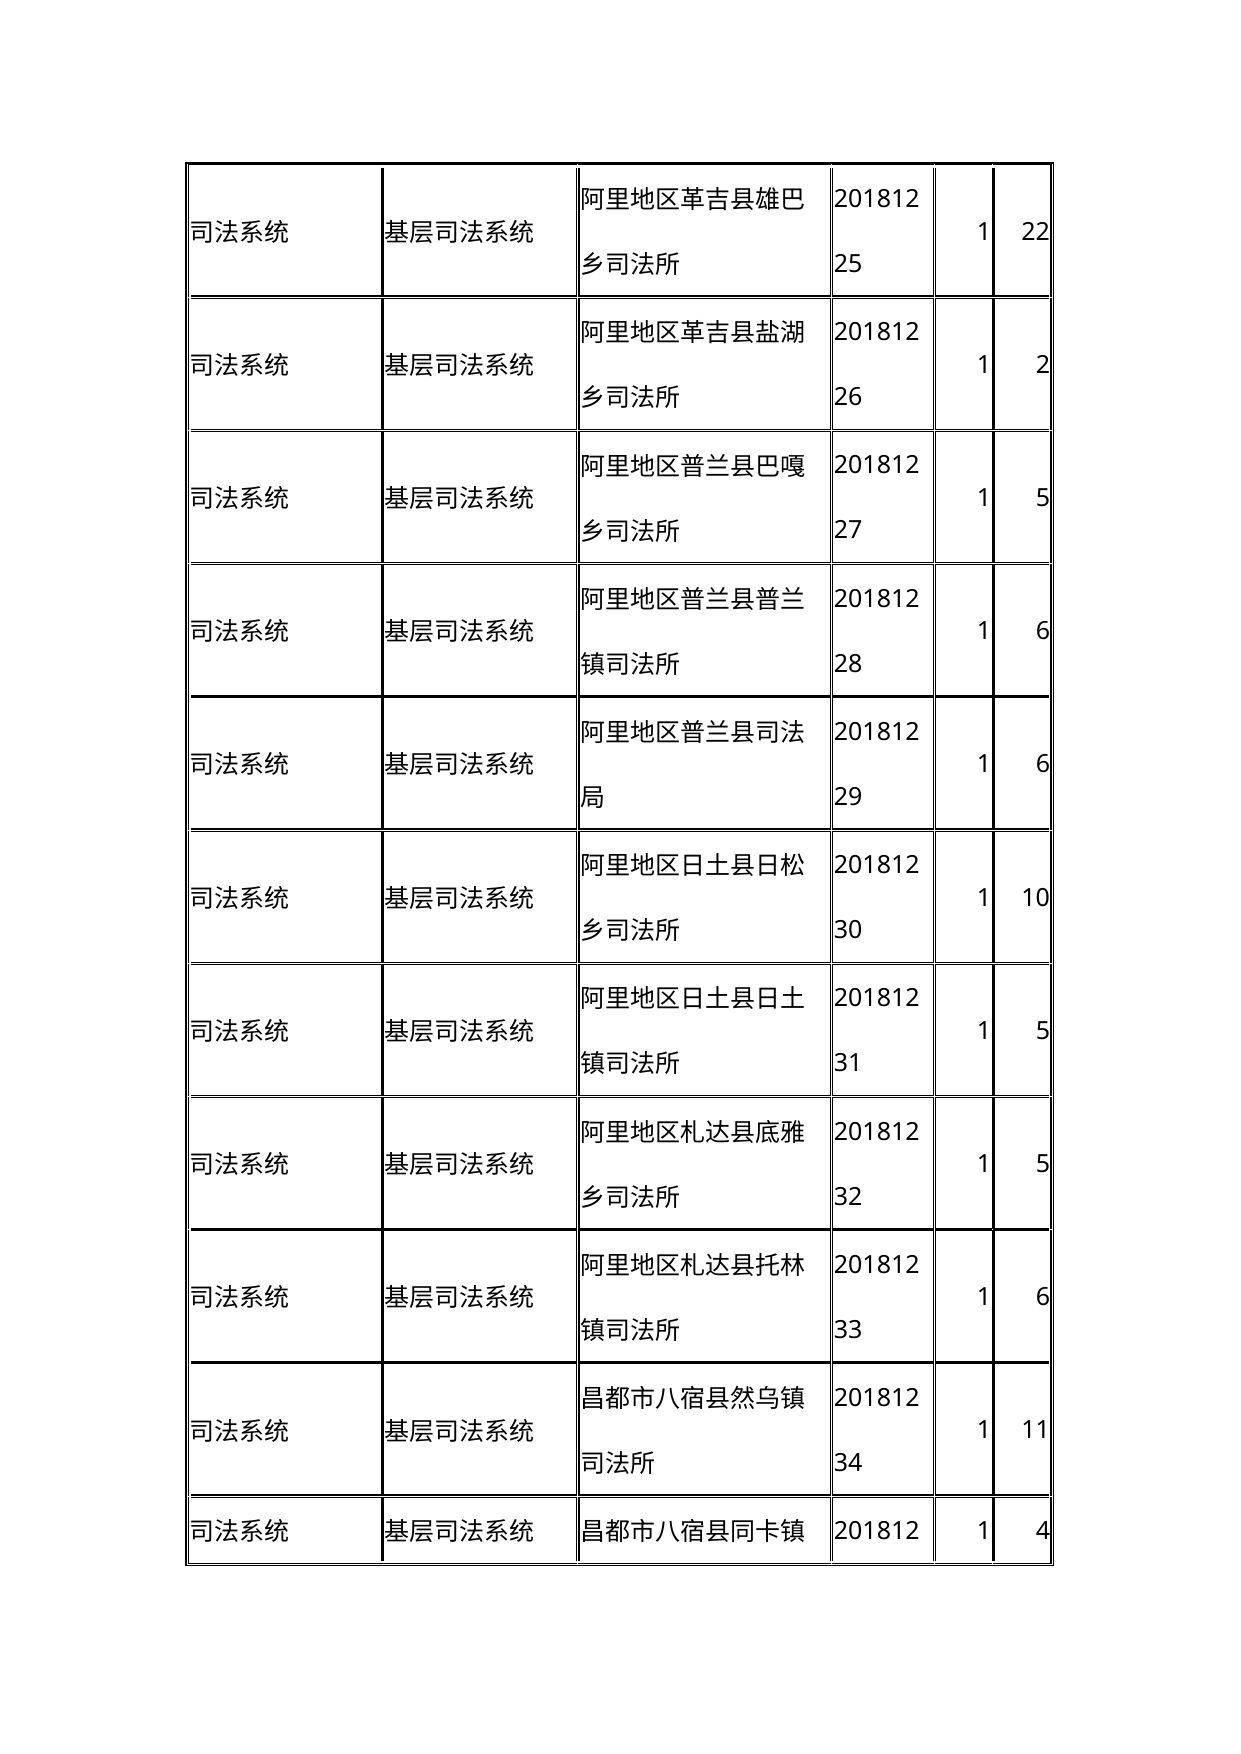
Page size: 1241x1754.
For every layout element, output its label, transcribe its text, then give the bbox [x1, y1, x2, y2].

table_cell 20181232 [833, 1098, 933, 1228]
table_cell 昌都市八宿县然乌镇司法所 [580, 1364, 830, 1494]
table_cell 基层司法系统 [384, 832, 576, 961]
table_cell 司法系统 [189, 1494, 382, 1562]
table_cell 基层司法系统 [384, 1098, 576, 1228]
table_cell 5 [995, 961, 1051, 1094]
table_cell 1 [936, 299, 992, 428]
table_cell 6 [993, 562, 1052, 695]
table_cell 20181228 [833, 565, 933, 695]
table_cell 5 [995, 429, 1051, 562]
table_cell 1 [936, 698, 992, 828]
table_cell 阿里地区革吉县雄巴乡司法所 [578, 165, 831, 295]
table_cell 昌都市八宿县同卡镇司法所 [578, 1498, 831, 1562]
table_cell 基层司法系统 [384, 698, 576, 828]
table_cell 1 [936, 965, 992, 1094]
table_cell 1 [936, 1231, 992, 1361]
table_cell 4 [993, 1494, 1051, 1562]
table_cell 10 [995, 828, 1051, 961]
table_cell 司法系统 [189, 165, 382, 295]
table_cell 基层司法系统 [384, 965, 576, 1094]
table_cell 20181225 [831, 165, 935, 295]
table_cell 司法系统 [187, 1228, 381, 1361]
table_cell 5 [995, 1095, 1051, 1228]
table_cell 司法系统 [189, 1361, 381, 1494]
table_cell 阿里地区日土县日土镇司法所 [580, 965, 830, 1094]
table_cell 基层司法系统 [382, 164, 578, 295]
table_cell 阿里地区普兰县司法局 [580, 698, 830, 828]
table_cell 基层司法系统 [384, 565, 576, 695]
table_cell 司法系统 [189, 828, 381, 961]
table_cell 司法系统 [189, 1095, 381, 1228]
table_cell 1 [936, 1364, 992, 1494]
table_cell 20181235 [831, 1498, 935, 1562]
table_cell 阿里地区札达县托林镇司法所 [580, 1231, 830, 1361]
table_cell 基层司法系统 [382, 1494, 578, 1562]
table_cell 司法系统 [189, 429, 381, 562]
table_cell 6 [995, 1228, 1052, 1361]
table_cell 司法系统 [189, 695, 381, 828]
table_cell 基层司法系统 [384, 1364, 576, 1494]
table_cell 1 [936, 432, 992, 562]
table_cell 6 [995, 695, 1050, 828]
table_cell 22 [993, 165, 1050, 295]
table_cell 1 [936, 565, 992, 695]
table_cell 阿里地区日土县日松乡司法所 [580, 832, 830, 961]
table_cell 阿里地区革吉县盐湖乡司法所 [580, 299, 830, 428]
table_cell 20181229 [833, 698, 933, 828]
table_cell 1 [935, 164, 993, 295]
table_cell 基层司法系统 [384, 432, 576, 562]
table_cell 阿里地区普兰县普兰镇司法所 [580, 565, 830, 695]
table_cell 11 [995, 1361, 1050, 1494]
table_cell 基层司法系统 [384, 1231, 576, 1361]
table_cell 20181226 [833, 299, 933, 428]
table_cell 基层司法系统 [384, 299, 576, 428]
table_cell 阿里地区普兰县巴嘎乡司法所 [580, 432, 830, 562]
table_cell 1 [936, 832, 992, 961]
table_cell 司法系统 [187, 562, 382, 695]
table_cell 1 [936, 1098, 992, 1228]
table_cell 20181227 [833, 432, 933, 562]
table_cell 20181230 [833, 832, 933, 961]
table_cell 20181233 [833, 1231, 933, 1361]
table_cell 1 [935, 1498, 993, 1562]
table_cell 阿里地区札达县底雅乡司法所 [580, 1098, 830, 1228]
table_cell 司法系统 [189, 961, 381, 1094]
table_cell 2 [995, 295, 1051, 428]
table_cell 20181234 [833, 1364, 933, 1494]
table_cell 司法系统 [189, 295, 381, 428]
table_cell 20181231 [833, 965, 933, 1094]
